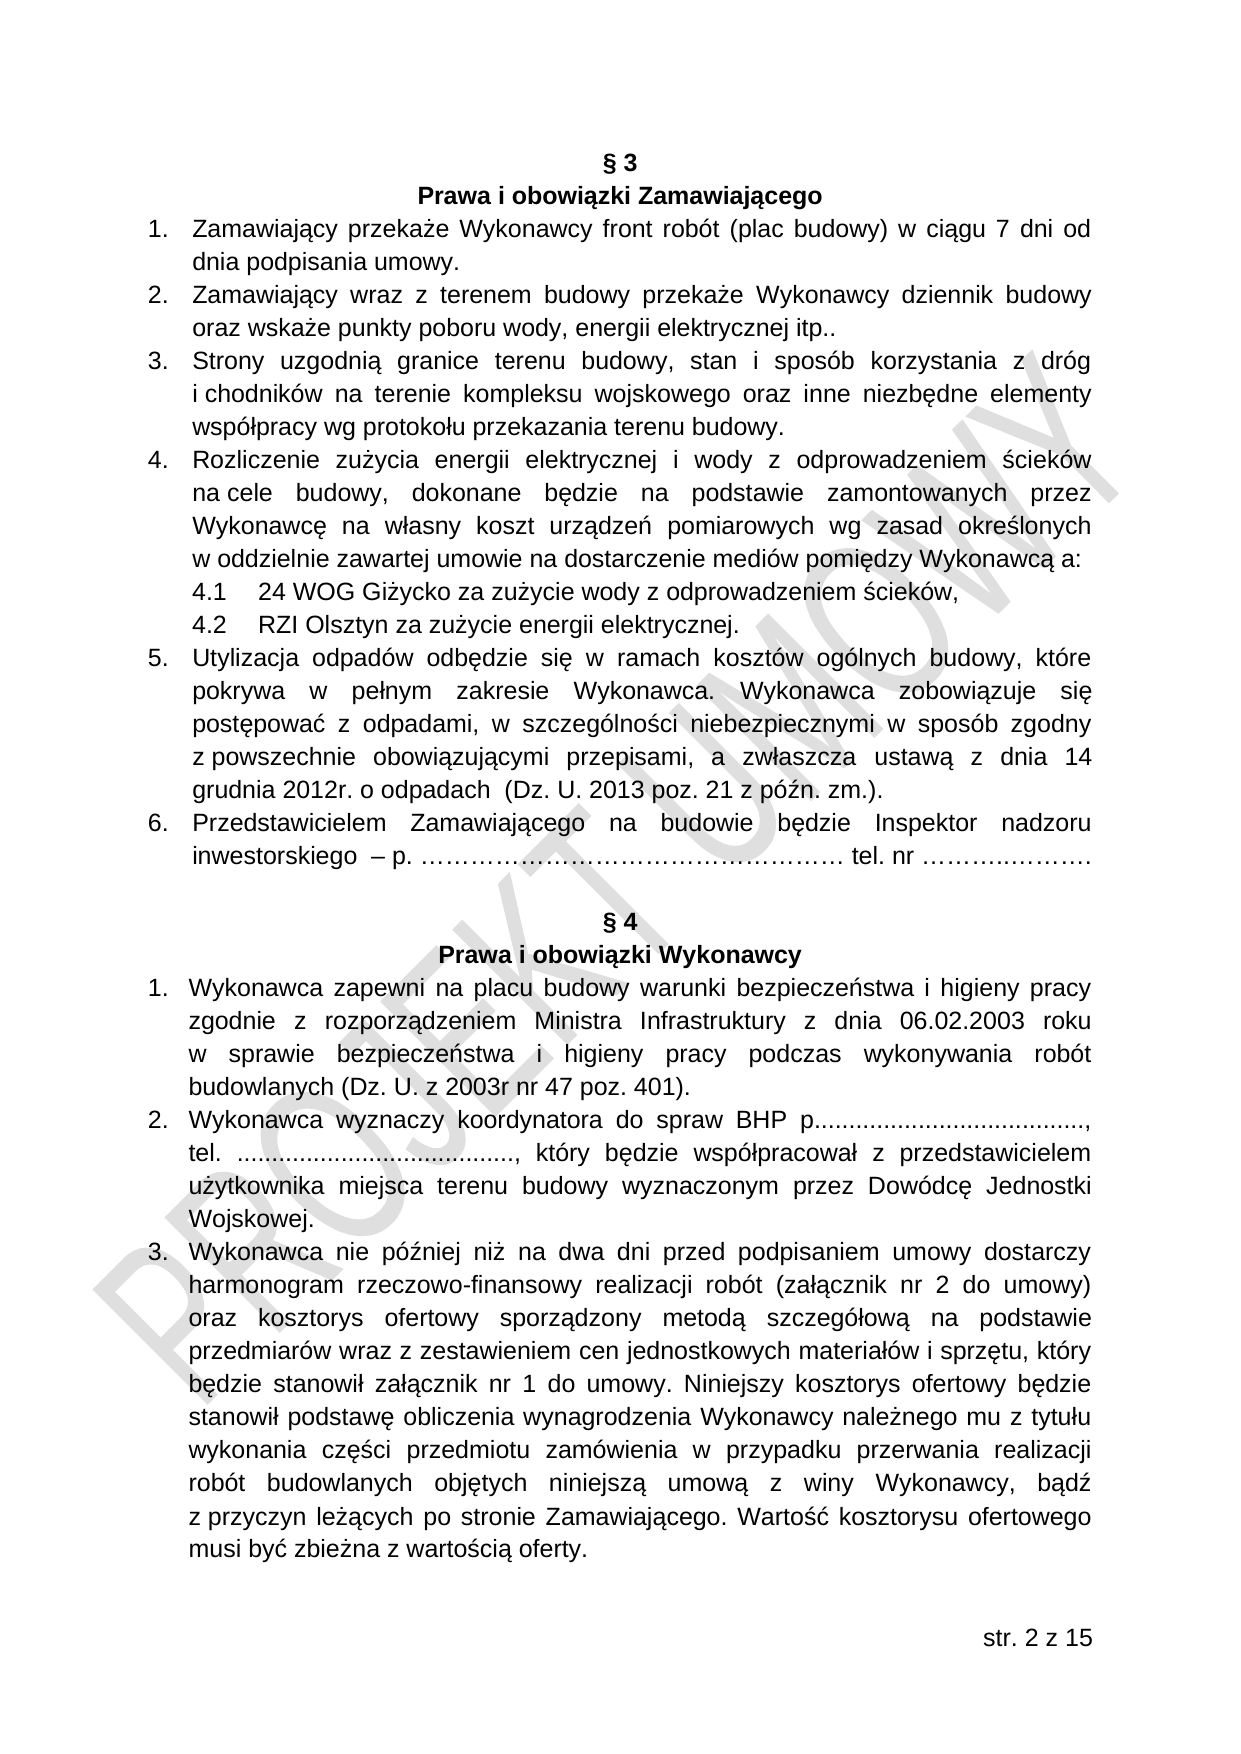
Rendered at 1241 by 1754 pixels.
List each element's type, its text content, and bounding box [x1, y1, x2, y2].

list Utylizacja odpadów odbędzie się w ramach kosztów ogólnych budowy, które pokrywa w pełnym zakresie Wykonawca. Wykonawca zobowiązuje się postępować z odpadami, w szczególności niebezpiecznymi w sposób zgodny z powszechnie obowiązującymi przepisami, a zwłaszcza ustawą z dnia 14 grudnia 2012r. o odpadach (Dz. U. 2013 poz. 21 z późn. zm.). [148, 643, 1093, 804]
list Zamawiający przekaże Wykonawcy front robót (plac budowy) w ciągu 7 dni od dnia podpisania umowy. [148, 214, 1093, 275]
text Prawa i obowiązki Zamawiającego [148, 181, 1093, 209]
list 24 WOG Giżycko za zużycie wody z odprowadzeniem ścieków, [192, 577, 1093, 606]
list Rozliczenie zużycia energii elektrycznej i wody z odprowadzeniem ścieków na cele budowy, dokonane będzie na podstawie zamontowanych przez Wykonawcę na własny koszt urządzeń pomiarowych wg zasad określonych w oddzielnie zawartej umowie na dostarczenie mediów pomiędzy Wykonawcą a: [148, 445, 1093, 573]
list Zamawiający wraz z terenem budowy przekaże Wykonawcy dziennik budowy oraz wskaże punkty poboru wody, energii elektrycznej itp.. [148, 280, 1093, 341]
list Wykonawca zapewni na placu budowy warunki bezpieczeństwa i higieny pracy zgodnie z rozporządzeniem Ministra Infrastruktury z dnia 06.02.2003 roku w sprawie bezpieczeństwa i higieny pracy podczas wykonywania robót budowlanych (Dz. U. z 2003r nr 47 poz. 401). [148, 973, 1093, 1101]
list RZI Olsztyn za zużycie energii elektrycznej. [192, 610, 1093, 639]
list Wykonawca nie później niż na dwa dni przed podpisaniem umowy dostarczy harmonogram rzeczowo-finansowy realizacji robót (załącznik nr 2 do umowy) oraz kosztorys ofertowy sporządzony metodą szczegółową na podstawie przedmiarów wraz z zestawieniem cen jednostkowych materiałów i sprzętu, który będzie stanowił załącznik nr 1 do umowy. Niniejszy kosztorys ofertowy będzie stanowił podstawę obliczenia wynagrodzenia Wykonawcy należnego mu z tytułu wykonania części przedmiotu zamówienia w przypadku przerwania realizacji robót budowlanych objętych niniejszą umową z winy Wykonawcy, bądź z przyczyn leżących po stronie Zamawiającego. Wartość kosztorysu ofertowego musi być zbieżna z wartością oferty. [148, 1237, 1093, 1563]
text Prawa i obowiązki Wykonawcy [148, 940, 1093, 969]
list Wykonawca wyznaczy koordynatora do spraw BHP p......................................., tel. ........................................, który będzie współpracował z przedstawicielem użytkownika miejsca terenu budowy wyznaczonym przez Dowódcę Jednostki Wojskowej. [148, 1105, 1093, 1233]
text § 4 [148, 907, 1093, 936]
text § 3 [148, 148, 1093, 176]
list Przedstawicielem Zamawiającego na budowie będzie Inspektor nadzoru inwestorskiego – p. …………………………………………… tel. nr ………..………. [148, 808, 1093, 870]
list Strony uzgodnią granice terenu budowy, stan i sposób korzystania z dróg i chodników na terenie kompleksu wojskowego oraz inne niezbędne elementy współpracy wg protokołu przekazania terenu budowy. [148, 346, 1093, 441]
